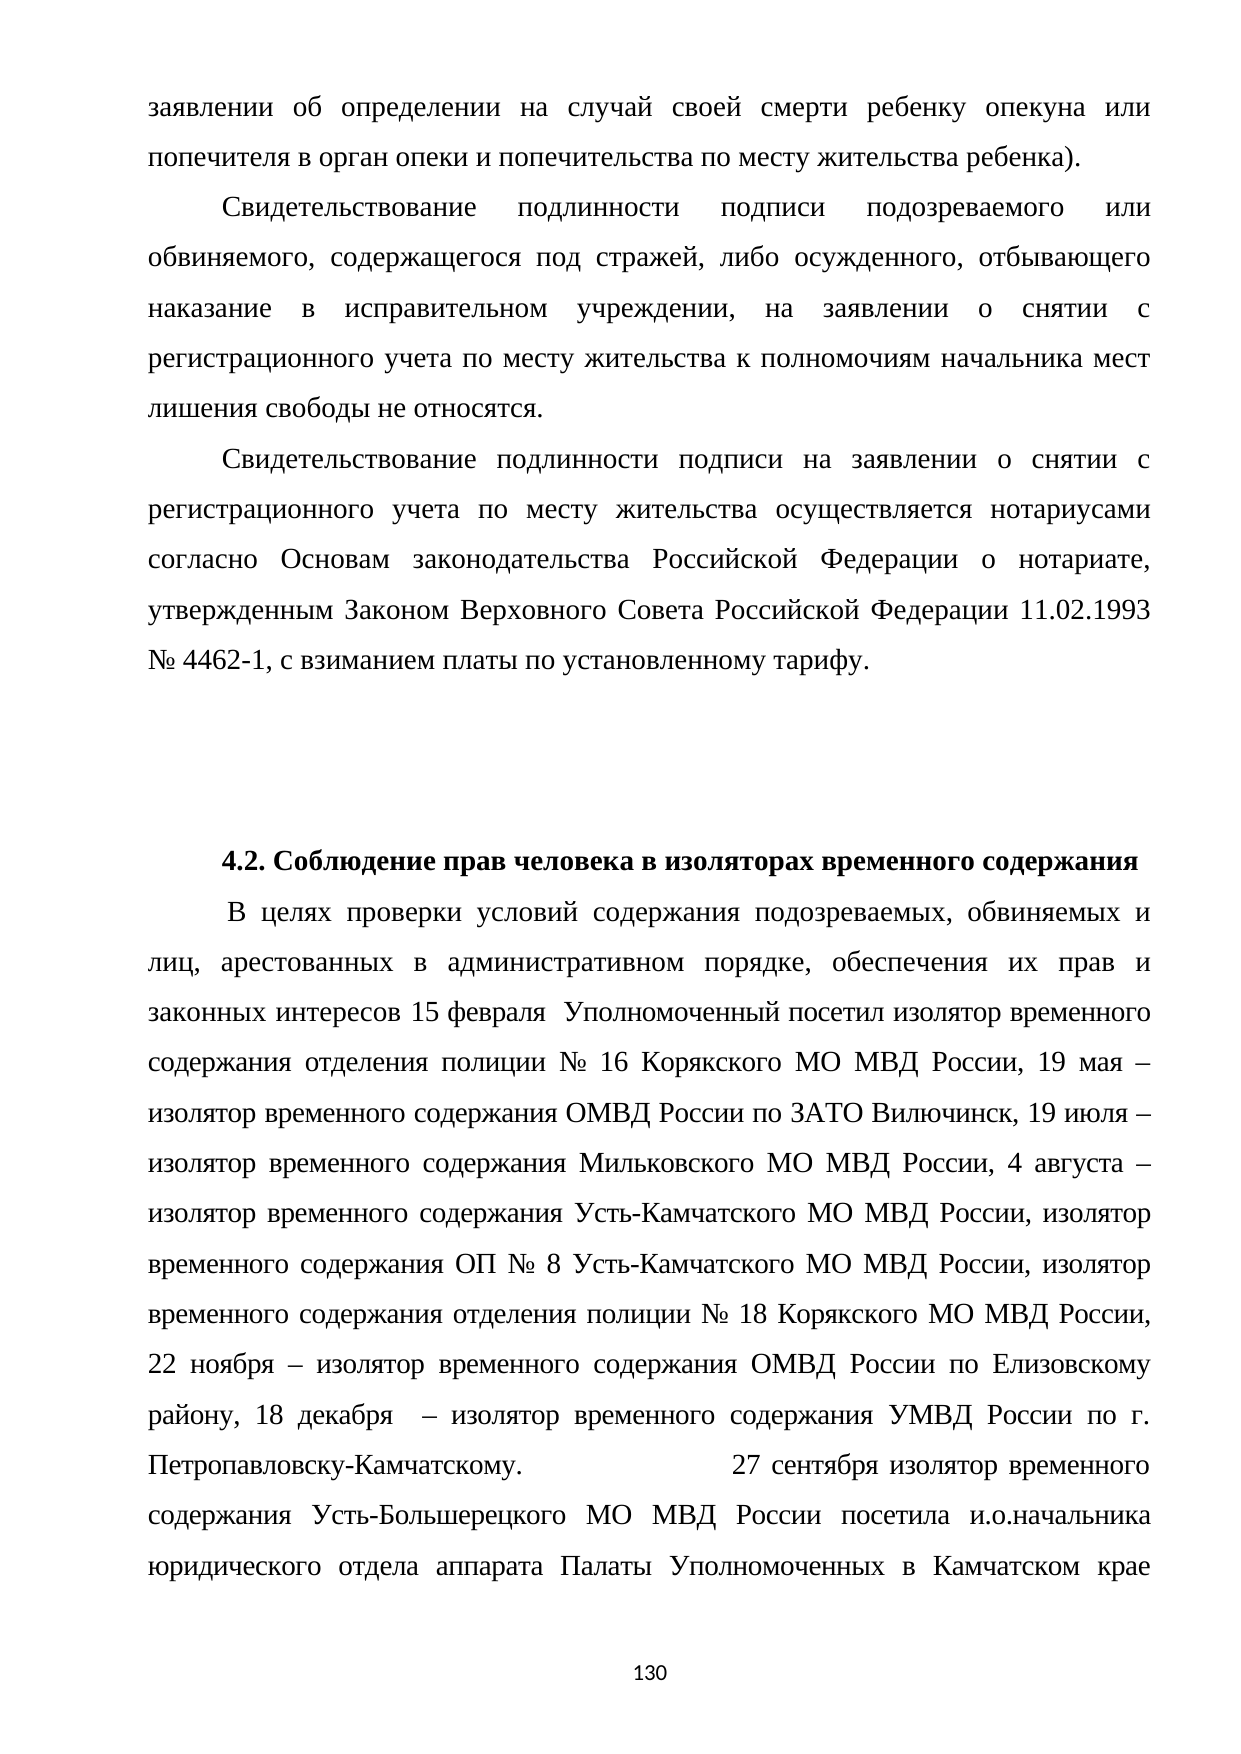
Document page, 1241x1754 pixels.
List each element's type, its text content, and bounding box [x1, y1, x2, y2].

text Свидетельствование подлинности подписи на заявлении о снятии с регистрационного учета по месту жительства осуществляется нотариусами согласно Основам законодательства Российской Федерации о нотариате, утвержденным Законом Верховного Совета Российской Федерации 11.02.1993 № 4462-1, с взиманием платы по установленному тарифу. [148, 441, 1152, 676]
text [148, 89, 1152, 172]
text 4.2. Соблюдение прав человека в изоляторах временного содержания [148, 843, 1152, 877]
text Свидетельствование подлинности подписи подозреваемого или обвиняемого, содержащегося под стражей, либо осужденного, отбывающего наказание в исправительном учреждении, на заявлении о снятии с регистрационного учета по месту жительства к полномочиям начальника мест лишения свободы не относятся. [148, 189, 1152, 424]
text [148, 894, 1152, 1581]
